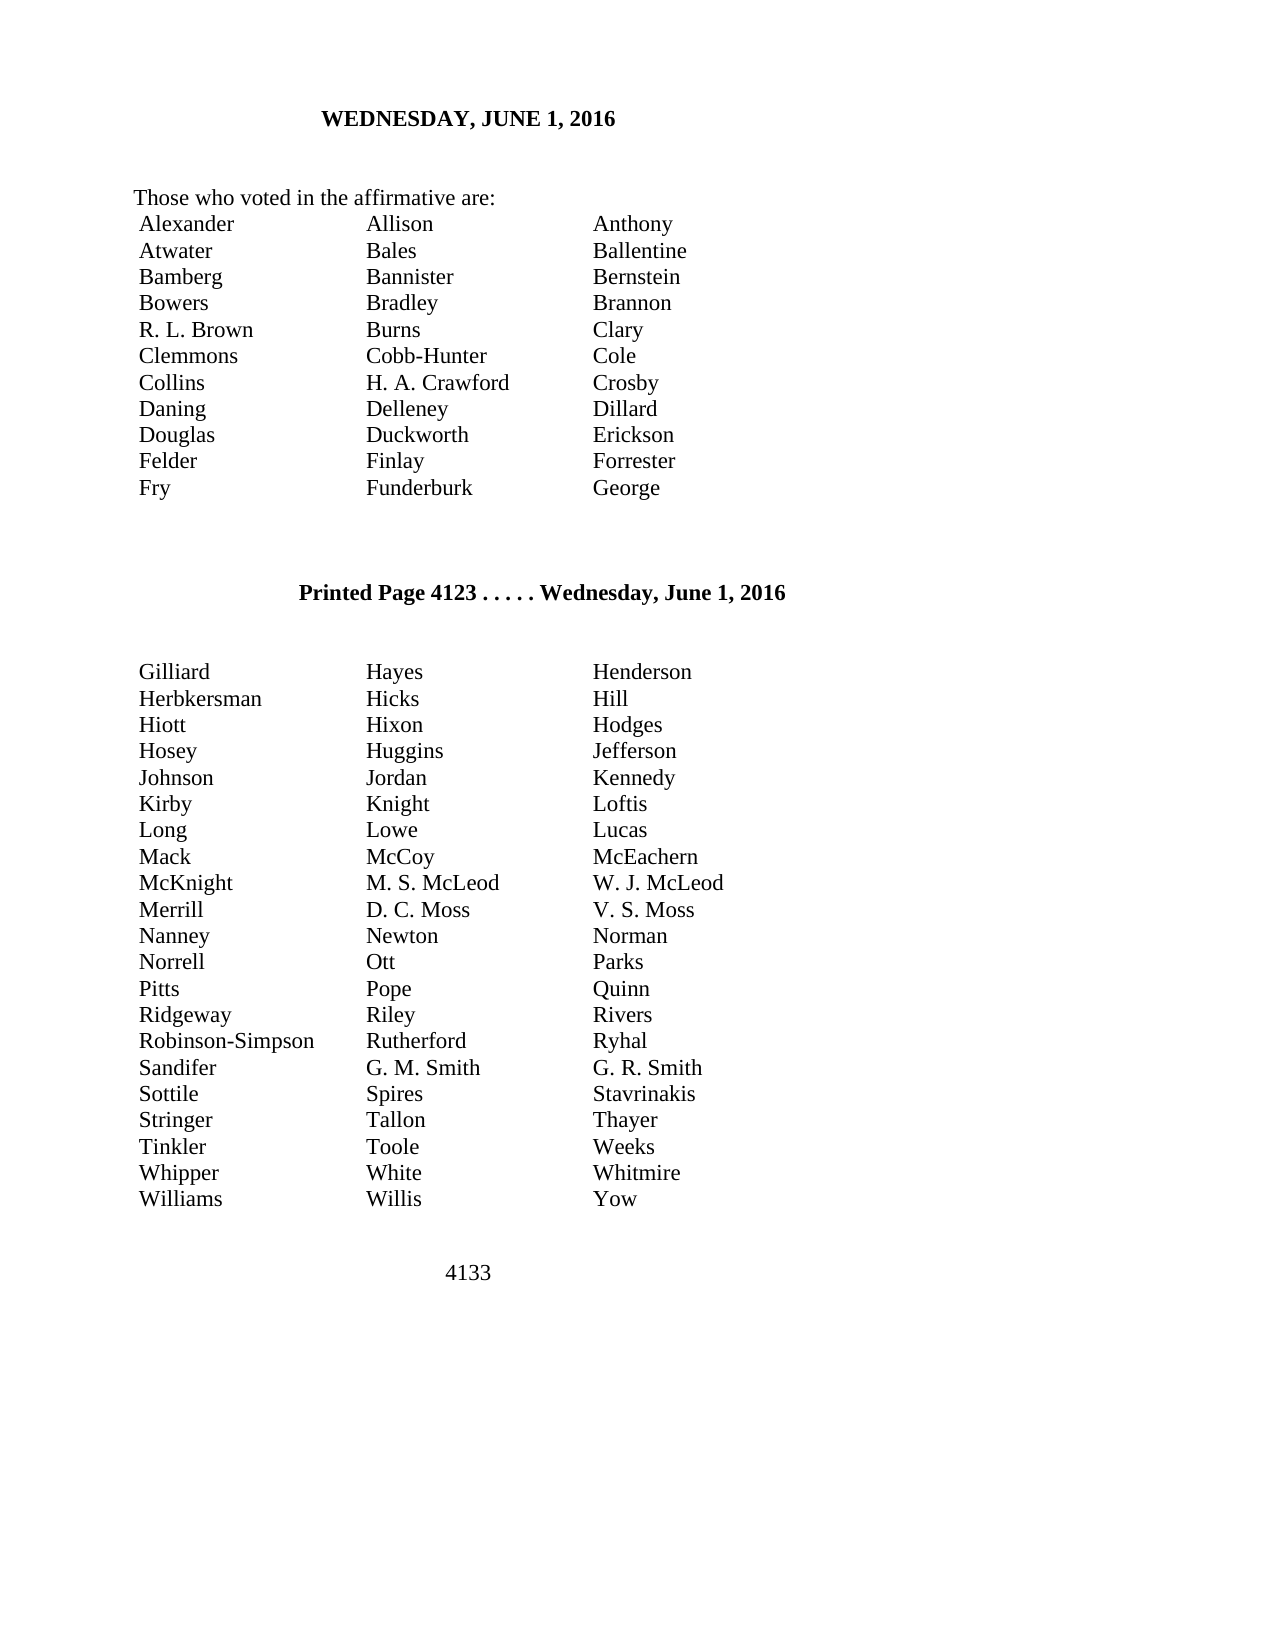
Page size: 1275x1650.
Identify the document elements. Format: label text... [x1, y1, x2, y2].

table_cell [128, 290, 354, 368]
text Those who voted in the affirmative are: [127, 184, 786, 210]
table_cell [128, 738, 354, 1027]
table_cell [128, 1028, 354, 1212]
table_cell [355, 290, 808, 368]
text Printed Page 4123 . . . . . Wednesday, June 1, 2016 [127, 579, 786, 606]
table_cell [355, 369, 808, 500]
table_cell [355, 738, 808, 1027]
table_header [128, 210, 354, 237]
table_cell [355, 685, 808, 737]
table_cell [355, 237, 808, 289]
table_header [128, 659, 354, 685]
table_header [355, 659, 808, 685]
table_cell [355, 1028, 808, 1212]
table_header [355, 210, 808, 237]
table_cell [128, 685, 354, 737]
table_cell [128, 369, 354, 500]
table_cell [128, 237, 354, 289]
